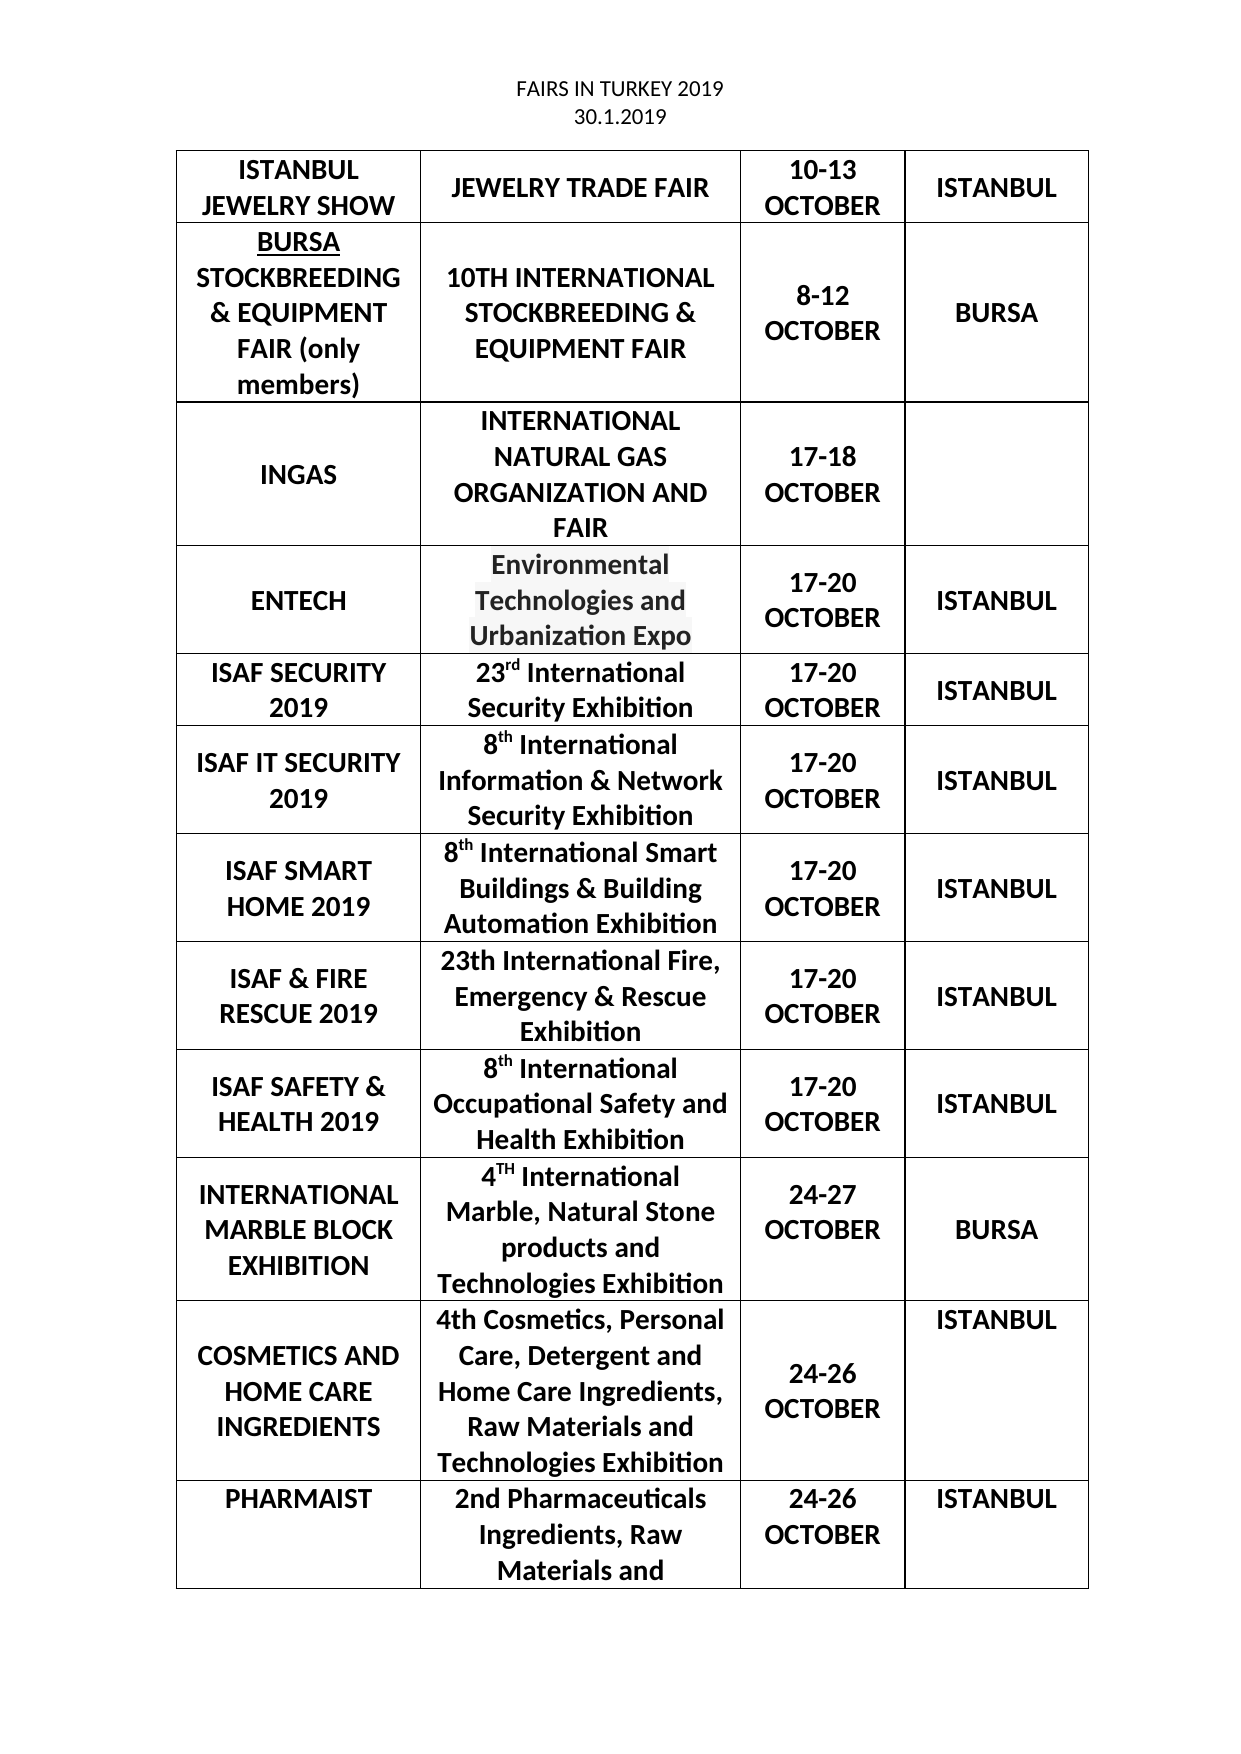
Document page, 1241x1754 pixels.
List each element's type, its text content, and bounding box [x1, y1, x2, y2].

table_cell JEWELRY TRADE FAIR [421, 151, 740, 222]
table_cell ISTANBUL [906, 151, 1088, 222]
table_cell INTERNATIONAL MARBLE BLOCK EXHIBITION [177, 1158, 420, 1300]
table_cell ISAF SMART HOME 2019 [177, 834, 420, 941]
table_cell 10TH INTERNATIONAL STOCKBREEDING & EQUIPMENT FAIR [421, 223, 740, 401]
table_cell 4th Cosmetics, Personal Care, Detergent and Home Care Ingredients, Raw Materials and Technologies Exhibition [421, 1301, 740, 1479]
table_cell 17-20 OCTOBER [741, 942, 904, 1049]
table_cell 24-26 OCTOBER [741, 1301, 904, 1479]
table_cell 8th International Information & Network Security Exhibition [421, 726, 740, 833]
table_cell 17-20 OCTOBER [741, 654, 904, 725]
table_cell 17-20 OCTOBER [741, 546, 904, 653]
table_cell ISTANBUL [906, 726, 1088, 833]
table_cell BURSA [906, 223, 1088, 401]
table_cell ISAF SAFETY & HEALTH 2019 [177, 1050, 420, 1157]
table_cell 23th International Fire, Emergency & Rescue Exhibition [421, 942, 740, 1049]
table_cell ISTANBUL [906, 1481, 1088, 1587]
table_cell ISTANBUL [906, 942, 1088, 1049]
table_cell ISTANBUL [906, 546, 1088, 653]
table_cell 23rd International Security Exhibition [421, 654, 740, 725]
table_cell ISAF IT SECURITY 2019 [177, 726, 420, 833]
table_cell 17-20 OCTOBER [741, 726, 904, 833]
table_cell ISAF SECURITY 2019 [177, 654, 420, 725]
table_cell Environmental Technologies and Urbanization Expo [421, 546, 491, 653]
table_cell 17-20 OCTOBER [741, 834, 904, 941]
table_cell BURSA [906, 1158, 1088, 1300]
table_cell 17-18 OCTOBER [741, 403, 904, 545]
table_cell INGAS [177, 403, 420, 545]
table_cell ISTANBUL [906, 1050, 1088, 1157]
table_cell 8th International Smart Buildings & Building Automation Exhibition [421, 834, 740, 941]
table_cell Environmental Technologies and Urbanization Expo [669, 546, 740, 653]
table_cell COSMETICS AND HOME CARE INGREDIENTS [177, 1301, 420, 1479]
table_cell 17-20 OCTOBER [741, 1050, 904, 1157]
table_cell PHARMAIST [177, 1481, 420, 1587]
table_cell ISTANBUL JEWELRY SHOW [177, 151, 420, 222]
table_cell INTERNATIONAL NATURAL GAS ORGANIZATION AND FAIR [421, 403, 740, 545]
table_cell 24-27 OCTOBER [741, 1158, 904, 1300]
table_cell 8-12 OCTOBER [741, 223, 904, 401]
table_cell 8th International Occupational Safety and Health Exhibition [421, 1050, 740, 1157]
table_cell ENTECH [177, 546, 420, 653]
table_cell ISTANBUL [906, 654, 1088, 725]
table_cell 24-26 OCTOBER [741, 1481, 904, 1587]
table_cell 10-13 OCTOBER [741, 151, 904, 222]
table_cell ISTANBUL [906, 1301, 1088, 1479]
table_cell [906, 403, 1088, 545]
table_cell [421, 1481, 740, 1587]
table_cell BURSA STOCKBREEDING & EQUIPMENT FAIR (only members) [177, 223, 420, 401]
table_cell ISTANBUL [906, 834, 1088, 941]
table_cell ISAF & FIRE RESCUE 2019 [177, 942, 420, 1049]
table_cell 4TH International Marble, Natural Stone products and Technologies Exhibition [421, 1158, 740, 1300]
